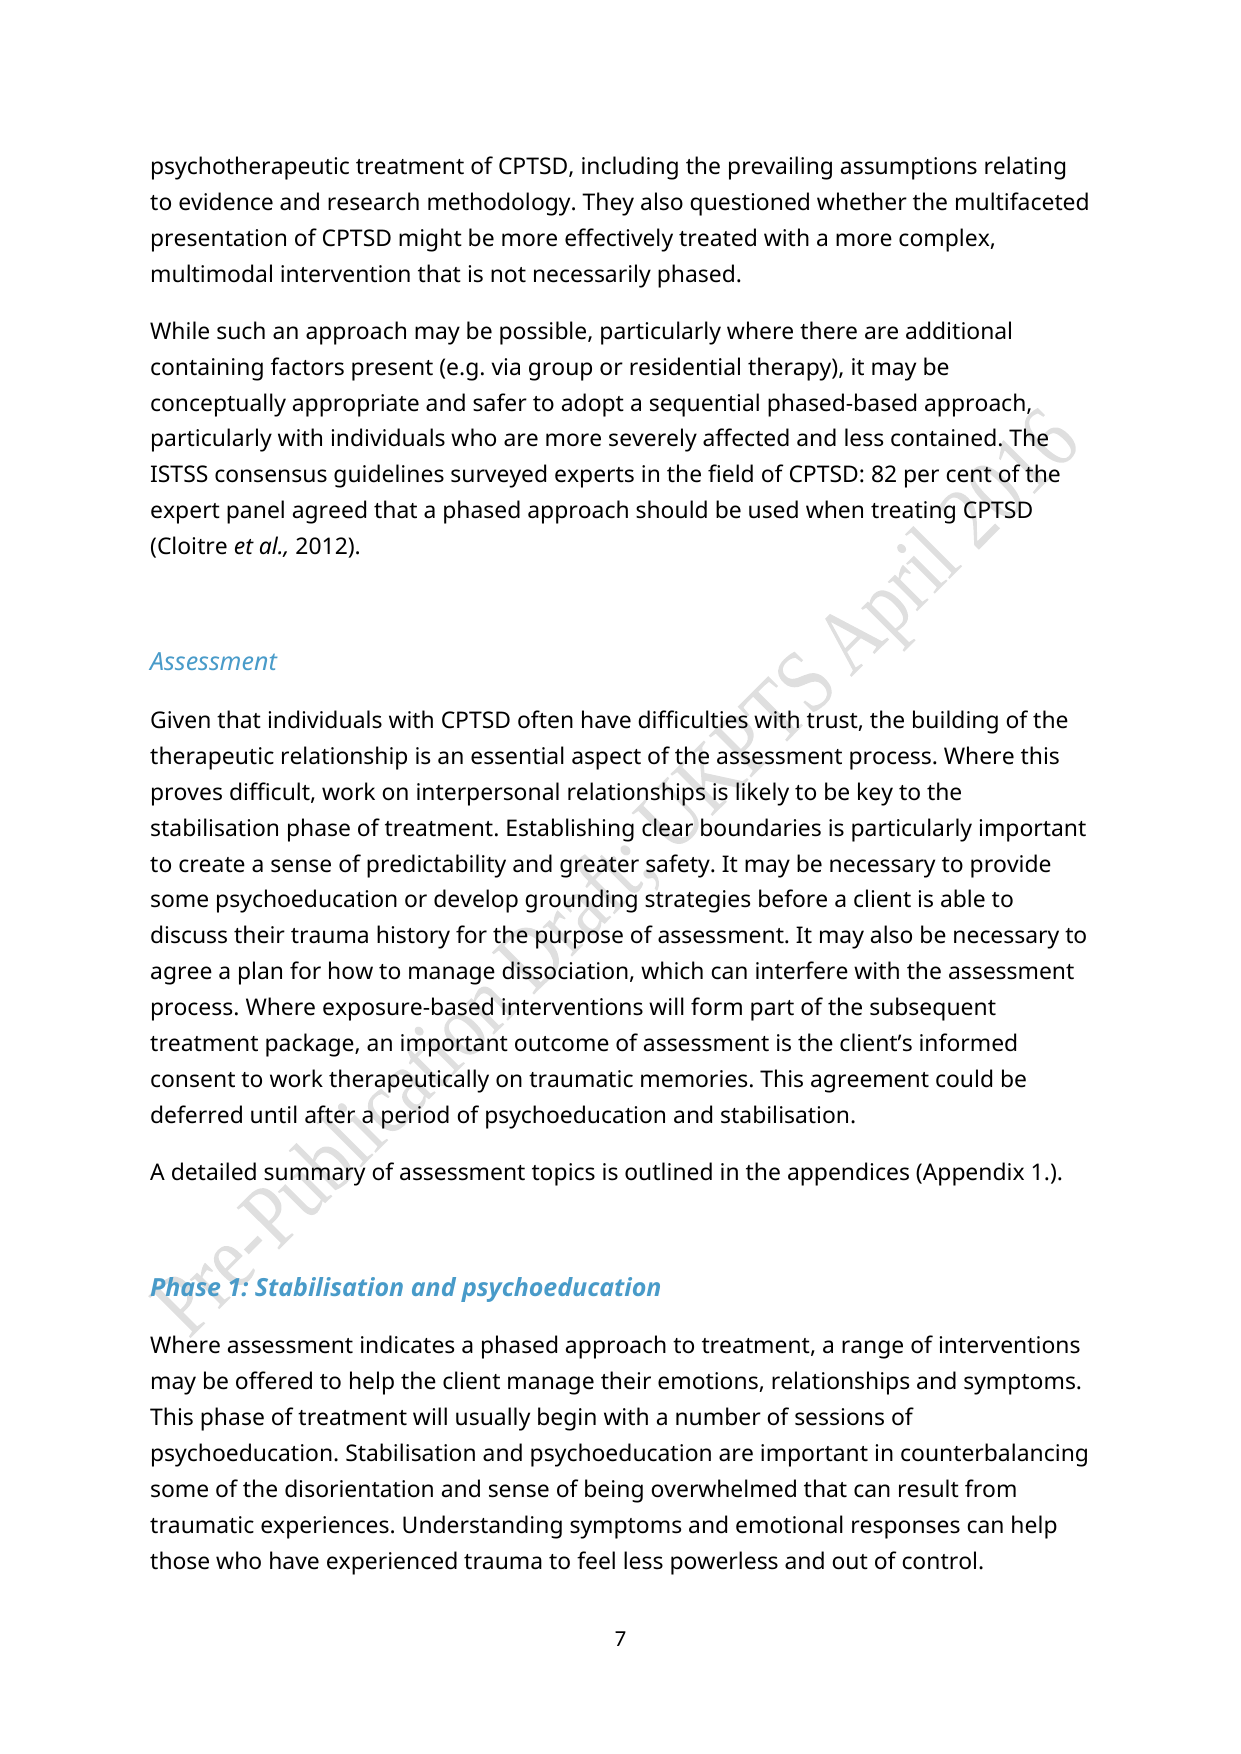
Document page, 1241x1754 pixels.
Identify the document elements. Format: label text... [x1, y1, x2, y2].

text Assessment [150, 644, 1090, 678]
subtitle Phase 1: Stabilisation and psychoeducation [150, 1269, 1090, 1303]
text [150, 1329, 1090, 1576]
text While such an approach may be possible, particularly where there are additional containing factors present (e.g. via group or residential therapy), it may be conceptually appropriate and safer to adopt a sequential phased-based approach, particularly with individuals who are more severely affected and less contained. The ISTSS consensus guidelines surveyed experts in the field of CPTSD: 82 per cent of the expert panel agreed that a phased approach should be used when treating CPTSD (Cloitre et al., 2012). [150, 314, 1090, 561]
text Given that individuals with CPTSD often have difficulties with trust, the building of the therapeutic relationship is an essential aspect of the assessment process. Where this proves difficult, work on interpersonal relationships is likely to be key to the stabilisation phase of treatment. Establishing clear boundaries is particularly important to create a sense of predictability and greater safety. It may be necessary to provide some psychoeducation or develop grounding strategies before a client is able to discuss their trauma history for the purpose of assessment. It may also be necessary to agree a plan for how to manage dissociation, which can interfere with the assessment process. Where exposure-based interventions will form part of the subsequent treatment package, an important outcome of assessment is the client’s informed consent to work therapeutically on traumatic memories. This agreement could be deferred until after a period of psychoeducation and stabilisation. [150, 704, 1090, 1130]
text A detailed summary of assessment topics is outlined in the appendices (Appendix 1.). [150, 1156, 1090, 1187]
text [150, 150, 1090, 289]
